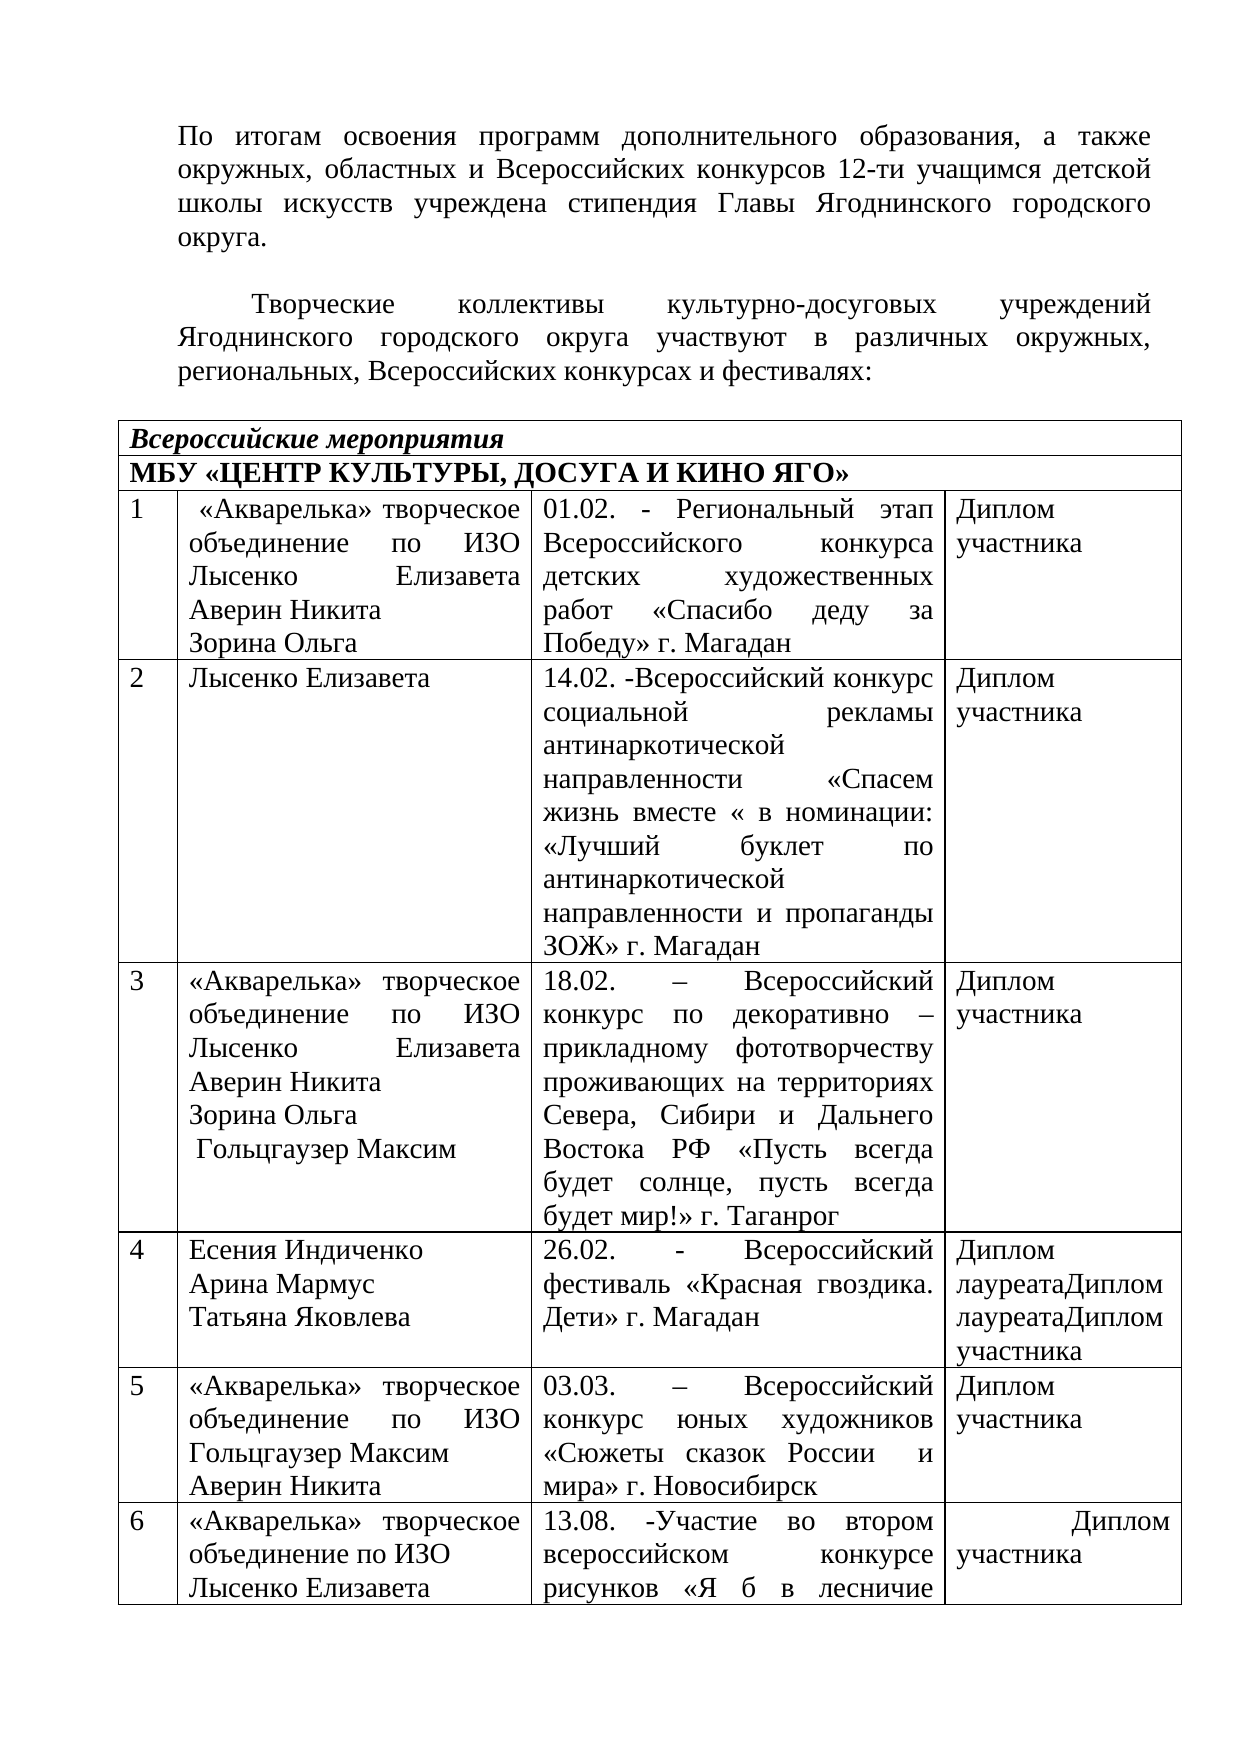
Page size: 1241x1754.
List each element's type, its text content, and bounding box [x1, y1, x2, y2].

table_cell Диплом участника [946, 491, 1181, 659]
table_cell Диплом участника [946, 963, 1181, 1231]
table_cell 26.02. - Всероссийский фестиваль «Красная гвоздика. Дети» г. Магадан [532, 1233, 944, 1367]
text По итогам освоения программ дополнительного образования, а также окружных, областных и Всероссийских конкурсов 12-ти учащимся детской школы искусств учреждена стипендия Главы Ягоднинского городского округа. [177, 118, 1152, 252]
table_cell Лысенко Елизавета [178, 660, 531, 962]
table_cell 01.02. - Региональный этап Всероссийского конкурса детских художественных работ «Спасибо деду за Победу» г. Магадан [532, 491, 944, 659]
table_cell Диплом участника [946, 1368, 1181, 1502]
table_cell 2 [119, 660, 177, 962]
table_cell 6 [119, 1503, 177, 1603]
table_cell 03.03. – Всероссийский конкурс юных художников «Сюжеты сказок России и мира» г. Новосибирск [532, 1368, 944, 1502]
table_cell Диплом лауреатаДиплом лауреатаДиплом участника [946, 1233, 1181, 1367]
table_cell Есения Индиченко Арина Мармус Татьяна Яковлева [178, 1233, 531, 1367]
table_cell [532, 1503, 944, 1603]
table_cell МБУ «ЦЕНТР КУЛЬТУРЫ, ДОСУГА И КИНО ЯГО» [119, 456, 1181, 490]
table_cell 4 [119, 1233, 177, 1367]
table_cell 5 [119, 1368, 177, 1502]
table_cell 1 [119, 491, 177, 659]
table_cell 14.02. -Всероссийский конкурс социальной рекламы антинаркотической направленности «Спасем жизнь вместе « в номинации: «Лучший буклет по антинаркотической направленности и пропаганды ЗОЖ» г. Магадан [532, 660, 944, 962]
table_header Всероссийские мероприятия [119, 421, 1181, 454]
table_cell «Акварелька» творческое объединение по ИЗО Лысенко Елизавета Аверин Никита Зорина Ольга [178, 491, 531, 659]
table_cell 18.02. – Всероссийский конкурс по декоративно – прикладному фототворчеству проживающих на территориях Севера, Сибири и Дальнего Востока РФ «Пусть всегда будет солнце, пусть всегда будет мир!» г. Таганрог [532, 963, 944, 1231]
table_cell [178, 1503, 531, 1603]
text Творческие коллективы культурно-досуговых учреждений Ягоднинского городского округа участвуют в различных окружных, региональных, Всероссийских конкурсах и фестивалях: [177, 286, 1152, 386]
table_cell Диплом участника [946, 660, 1181, 962]
table_cell Диплом участника [946, 1503, 1181, 1603]
table_cell «Акварелька» творческое объединение по ИЗО Гольцгаузер Максим Аверин Никита [178, 1368, 531, 1502]
table_cell «Акварелька» творческое объединение по ИЗО Лысенко Елизавета Аверин Никита Зорина Ольга Гольцгаузер Максим [178, 963, 531, 1231]
table_cell 3 [119, 963, 177, 1231]
